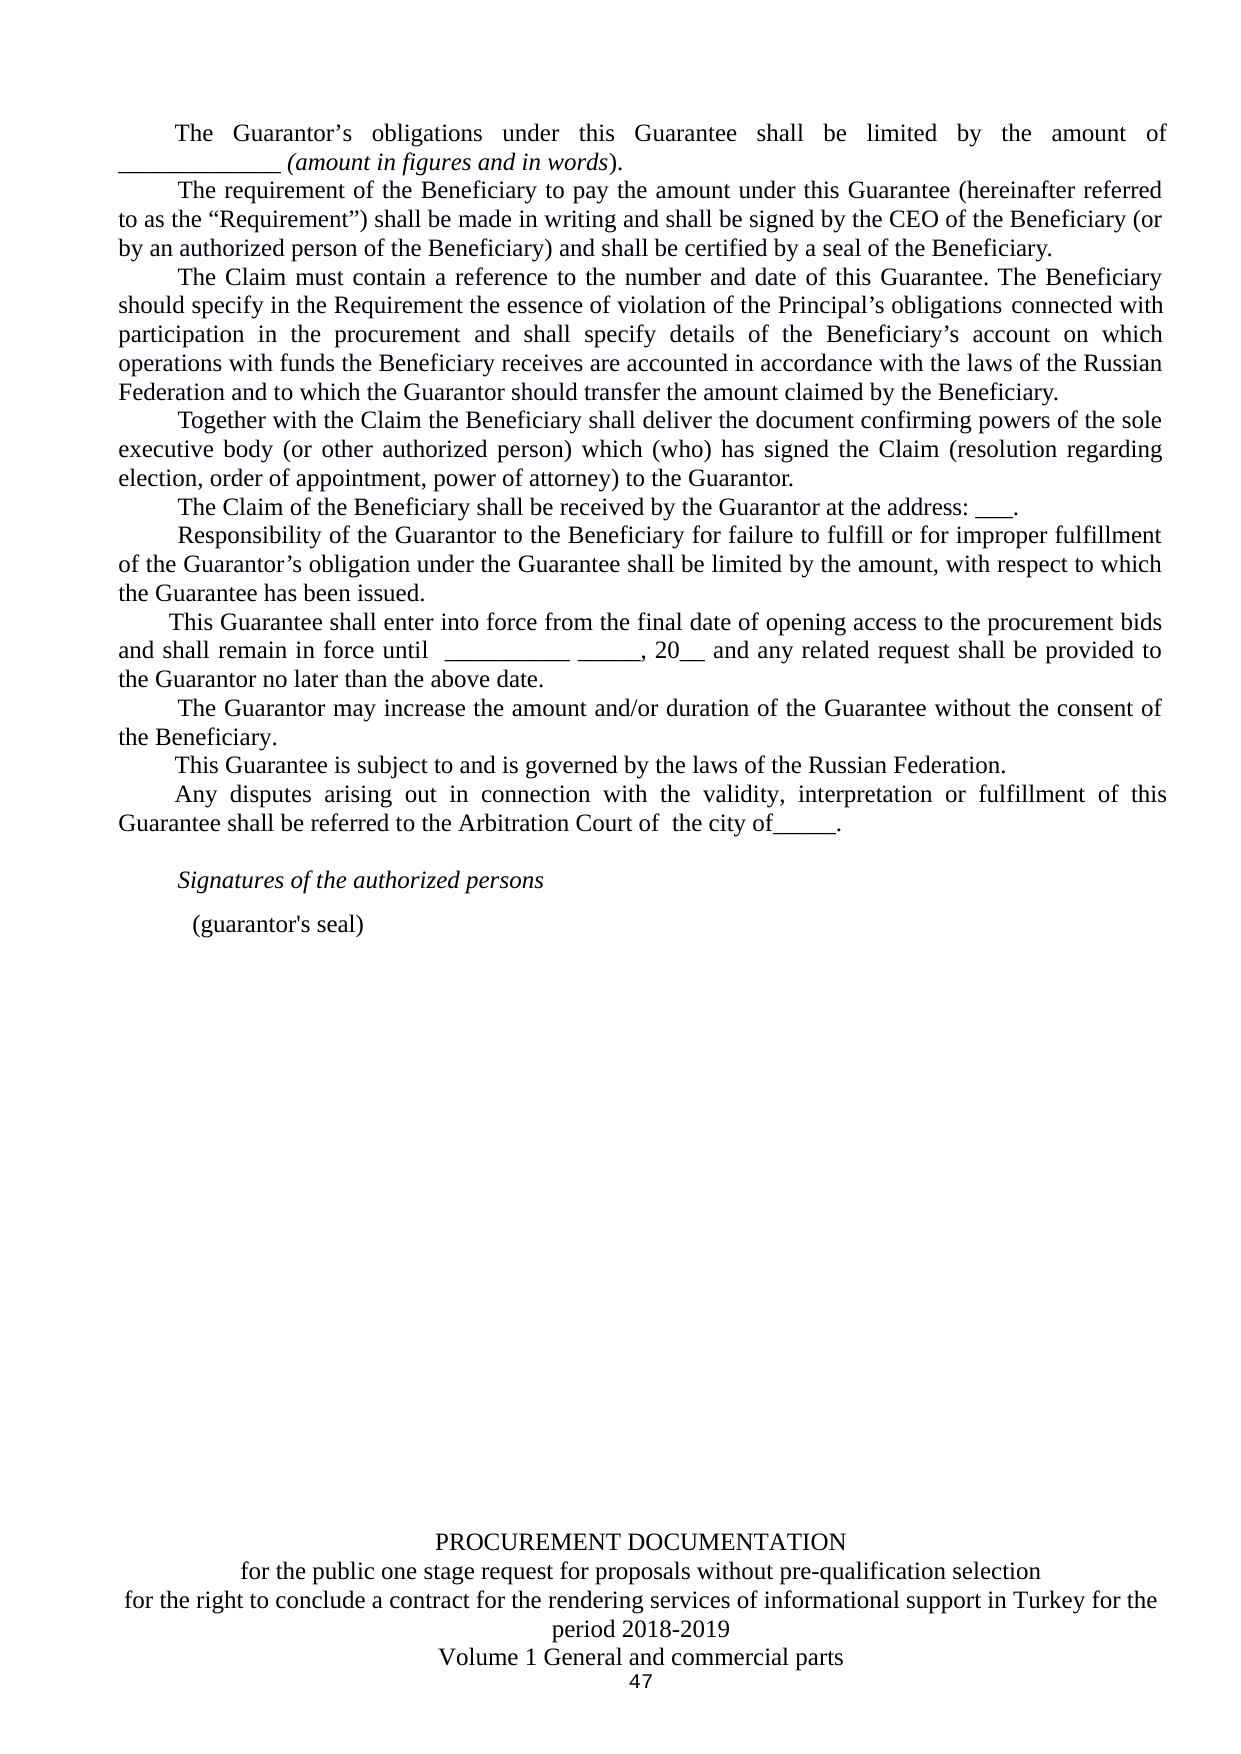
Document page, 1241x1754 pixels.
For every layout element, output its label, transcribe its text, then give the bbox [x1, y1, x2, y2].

text Any disputes arising out in connection with the validity, interpretation or fulfillment of this Guarantee shall be referred to the Arbitration Court of the city of_____. [118, 779, 1168, 837]
text Responsibility of the Guarantor to the Beneficiary for failure to fulfill or for improper fulfillment of the Guarantor’s obligation under the Guarantee shall be limited by the amount, with respect to which the Guarantee has been issued. [118, 521, 1163, 607]
text The Guarantor’s obligations under this Guarantee shall be limited by the amount of _____________ (amount in figures and in words). [118, 118, 1168, 176]
text The Guarantor may increase the amount and/or duration of the Guarantee without the consent of the Beneficiary. [118, 693, 1163, 751]
text The requirement of the Beneficiary to pay the amount under this Guarantee (hereinafter referred to as the “Requirement”) shall be made in writing and shall be signed by the CEO of the Beneficiary (or by an authorized person of the Beneficiary) and shall be certified by a seal of the Beneficiary. [118, 176, 1163, 262]
text The Claim of the Beneficiary shall be received by the Guarantor at the address: ___. [118, 492, 1163, 521]
text This Guarantee shall enter into force from the final date of opening access to the procurement bids and shall remain in force until __________ _____, 20__ and any related request shall be provided to the Guarantor no later than the above date. [118, 607, 1163, 693]
text This Guarantee is subject to and is governed by the laws of the Russian Federation. [118, 751, 1168, 779]
text The Claim must contain a reference to the number and date of this Guarantee. The Beneficiary should specify in the Requirement the essence of violation of the Principal’s obligations connected with participation in the procurement and shall specify details of the Beneficiary’s account on which operations with funds the Beneficiary receives are accounted in accordance with the laws of the Russian Federation and to which the Guarantor should transfer the amount claimed by the Beneficiary. [118, 262, 1163, 406]
text (guarantor's seal) [118, 909, 1166, 937]
text Together with the Claim the Beneficiary shall deliver the document confirming powers of the sole executive body (or other authorized person) which (who) has signed the Claim (resolution regarding election, order of appointment, power of attorney) to the Guarantor. [118, 406, 1163, 492]
text Signatures of the authorized persons [118, 866, 1163, 894]
